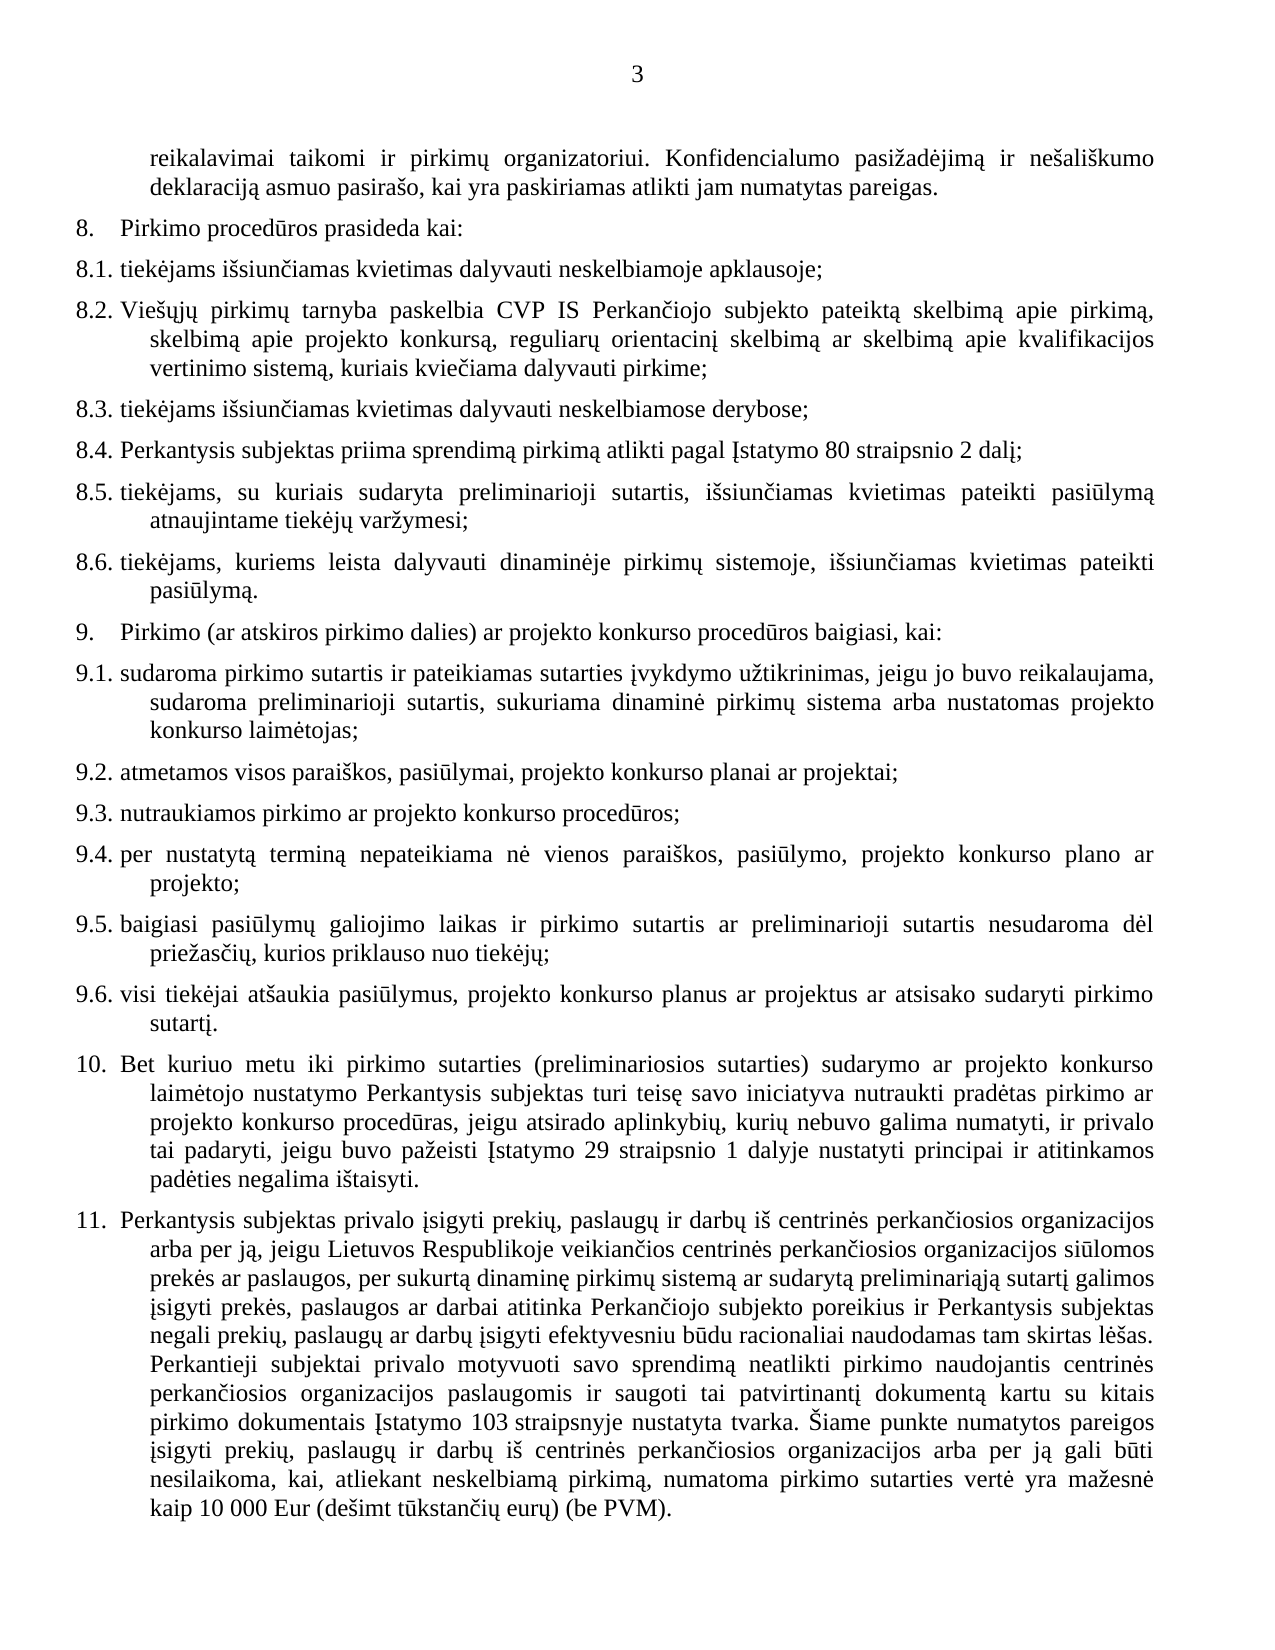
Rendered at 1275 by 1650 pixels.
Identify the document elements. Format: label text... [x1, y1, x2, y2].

list sudaroma pirkimo sutartis ir pateikiamas sutarties įvykdymo užtikrinimas, jeigu jo buvo reikalaujama, sudaroma preliminarioji sutartis, sukuriama dinaminė pirkimų sistema arba nustatomas projekto konkurso laimėtojas; [76, 658, 1155, 744]
list Perkantysis subjektas privalo įsigyti prekių, paslaugų ir darbų iš centrinės perkančiosios organizacijos arba per ją, jeigu Lietuvos Respublikoje veikiančios centrinės perkančiosios organizacijos siūlomos prekės ar paslaugos, per sukurtą dinaminę pirkimų sistemą ar sudarytą preliminariąją sutartį galimos įsigyti prekės, paslaugos ar darbai atitinka Perkančiojo subjekto poreikius ir Perkantysis subjektas negali prekių, paslaugų ar darbų įsigyti efektyvesniu būdu racionaliai naudodamas tam skirtas lėšas. Perkantieji subjektai privalo motyvuoti savo sprendimą neatlikti pirkimo naudojantis centrinės perkančiosios organizacijos paslaugomis ir saugoti tai patvirtinantį dokumentą kartu su kitais pirkimo dokumentais Įstatymo 103 straipsnyje nustatyta tvarka. Šiame punkte numatytos pareigos įsigyti prekių, paslaugų ir darbų iš centrinės perkančiosios organizacijos arba per ją gali būti nesilaikoma, kai, atliekant neskelbiamą pirkimą, numatoma pirkimo sutarties vertė yra mažesnė kaip 10 000 Eur (dešimt tūkstančių eurų) (be PVM). [76, 1205, 1155, 1522]
list baigiasi pasiūlymų galiojimo laikas ir pirkimo sutartis ar preliminarioji sutartis nesudaroma dėl priežasčių, kurios priklauso nuo tiekėjų; [76, 909, 1155, 967]
list tiekėjams, kuriems leista dalyvauti dinaminėje pirkimų sistemoje, išsiunčiamas kvietimas pateikti pasiūlymą. [76, 547, 1155, 604]
list Pirkimo (ar atskiros pirkimo dalies) ar projekto konkurso procedūros baigiasi, kai: [76, 617, 1155, 645]
list atmetamos visos paraiškos, pasiūlymai, projekto konkurso planai ar projektai; [76, 757, 1155, 785]
list per nustatytą terminą nepateikiama nė vienos paraiškos, pasiūlymo, projekto konkurso plano ar projekto; [76, 839, 1155, 897]
list visi tiekėjai atšaukia pasiūlymus, projekto konkurso planus ar projektus ar atsisako sudaryti pirkimo sutartį. [76, 979, 1155, 1037]
list tiekėjams, su kuriais sudaryta preliminarioji sutartis, išsiunčiamas kvietimas pateikti pasiūlymą atnaujintame tiekėjų varžymesi; [76, 477, 1155, 534]
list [76, 143, 1155, 200]
list tiekėjams išsiunčiamas kvietimas dalyvauti neskelbiamose derybose; [76, 394, 1155, 423]
list nutraukiamos pirkimo ar projekto konkurso procedūros; [76, 798, 1155, 827]
list Pirkimo procedūros prasideda kai: [76, 213, 1155, 242]
list Perkantysis subjektas priima sprendimą pirkimą atlikti pagal Įstatymo 80 straipsnio 2 dalį; [76, 435, 1155, 464]
list Viešųjų pirkimų tarnyba paskelbia CVP IS Perkančiojo subjekto pateiktą skelbimą apie pirkimą, skelbimą apie projekto konkursą, reguliarų orientacinį skelbimą ar skelbimą apie kvalifikacijos vertinimo sistemą, kuriais kviečiama dalyvauti pirkime; [76, 295, 1155, 382]
list tiekėjams išsiunčiamas kvietimas dalyvauti neskelbiamoje apklausoje; [76, 254, 1155, 283]
list Bet kuriuo metu iki pirkimo sutarties (preliminariosios sutarties) sudarymo ar projekto konkurso laimėtojo nustatymo Perkantysis subjektas turi teisę savo iniciatyva nutraukti pradėtas pirkimo ar projekto konkurso procedūras, jeigu atsirado aplinkybių, kurių nebuvo galima numatyti, ir privalo tai padaryti, jeigu buvo pažeisti Įstatymo 29 straipsnio 1 dalyje nustatyti principai ir atitinkamos padėties negalima ištaisyti. [76, 1049, 1155, 1193]
